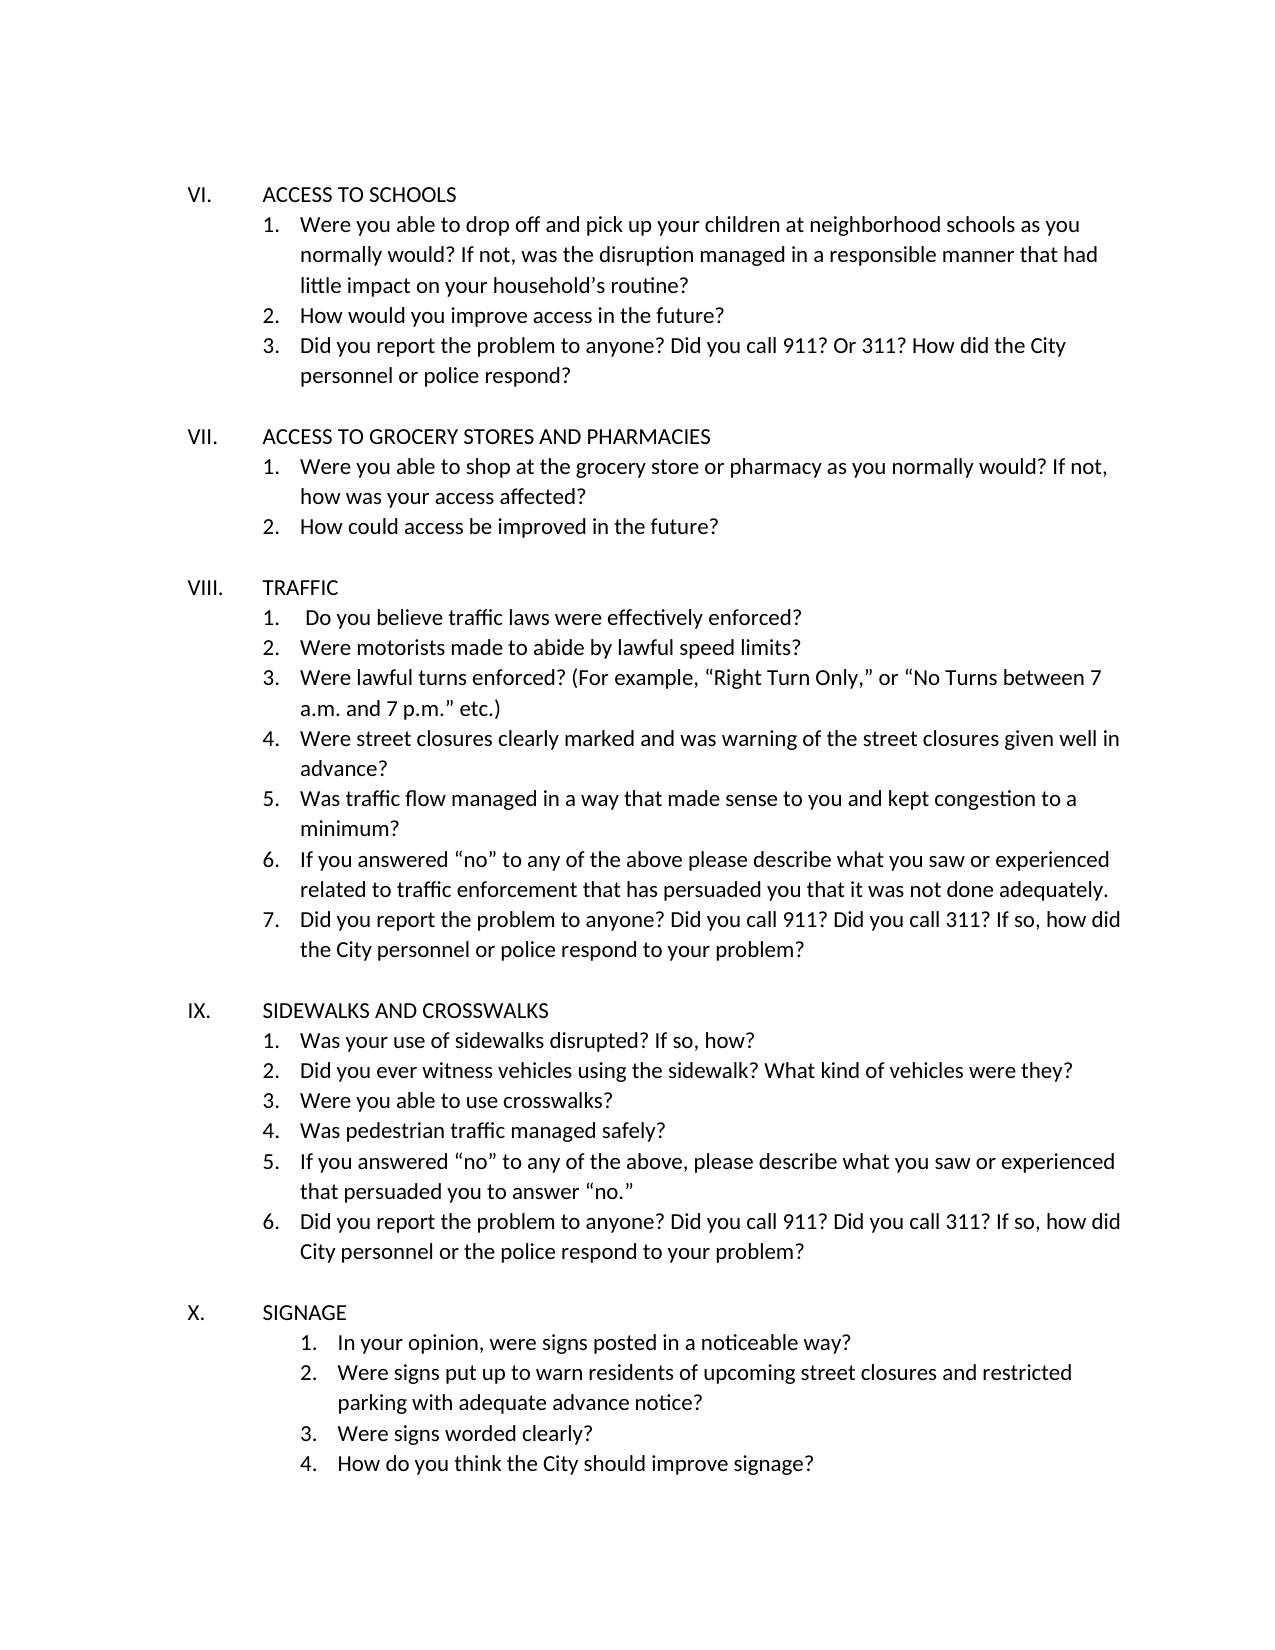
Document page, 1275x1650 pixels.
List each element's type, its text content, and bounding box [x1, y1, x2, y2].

list Was pedestrian traffic managed safely? [262, 1117, 1125, 1145]
list Were you able to shop at the grocery store or pharmacy as you normally would? If not, how was your access affected? [262, 452, 1125, 510]
list Were you able to use crosswalks? [262, 1086, 1125, 1114]
list Did you report the problem to anyone? Did you call 911? Or 311? How did the City personnel or police respond? [262, 331, 1125, 389]
list Were lawful turns enforced? (For example, “Right Turn Only,” or “No Turns between 7 a.m. and 7 p.m.” etc.) [262, 663, 1125, 722]
list Do you believe traffic laws were effectively enforced? [262, 603, 1125, 631]
list TRAFFIC [187, 573, 1125, 601]
list How would you improve access in the future? [262, 301, 1125, 329]
list Were motorists made to abide by lawful speed limits? [262, 633, 1125, 661]
list SIDEWALKS AND CROSSWALKS [187, 996, 1125, 1024]
list ACCESS TO SCHOOLS [187, 180, 1125, 208]
list Were signs worded clearly? [300, 1419, 1125, 1447]
list Were signs put up to warn residents of upcoming street closures and restricted parking with adequate advance notice? [300, 1358, 1125, 1417]
list Did you ever witness vehicles using the sidewalk? What kind of vehicles were they? [262, 1056, 1125, 1084]
list SIGNAGE [187, 1298, 1125, 1326]
list In your opinion, were signs posted in a noticeable way? [300, 1328, 1125, 1356]
list Were street closures clearly marked and was warning of the street closures given well in advance? [262, 724, 1125, 782]
list Was your use of sidewalks disrupted? If so, how? [262, 1026, 1125, 1054]
list ACCESS TO GROCERY STORES AND PHARMACIES [187, 422, 1125, 450]
list Did you report the problem to anyone? Did you call 911? Did you call 311? If so, how did City personnel or the police respond to your problem? [262, 1207, 1125, 1266]
list How do you think the City should improve signage? [300, 1449, 1125, 1477]
list Did you report the problem to anyone? Did you call 911? Did you call 311? If so, how did the City personnel or police respond to your problem? [262, 905, 1125, 963]
list Was traffic flow managed in a way that made sense to you and kept congestion to a minimum? [262, 784, 1125, 843]
list If you answered “no” to any of the above, please describe what you saw or experienced that persuaded you to answer “no.” [262, 1147, 1125, 1205]
list How could access be improved in the future? [262, 512, 1125, 541]
list Were you able to drop off and pick up your children at neighborhood schools as you normally would? If not, was the disruption managed in a responsible manner that had little impact on your household’s routine? [262, 210, 1125, 299]
list If you answered “no” to any of the above please describe what you saw or experienced related to traffic enforcement that has persuaded you that it was not done adequately. [262, 845, 1125, 903]
